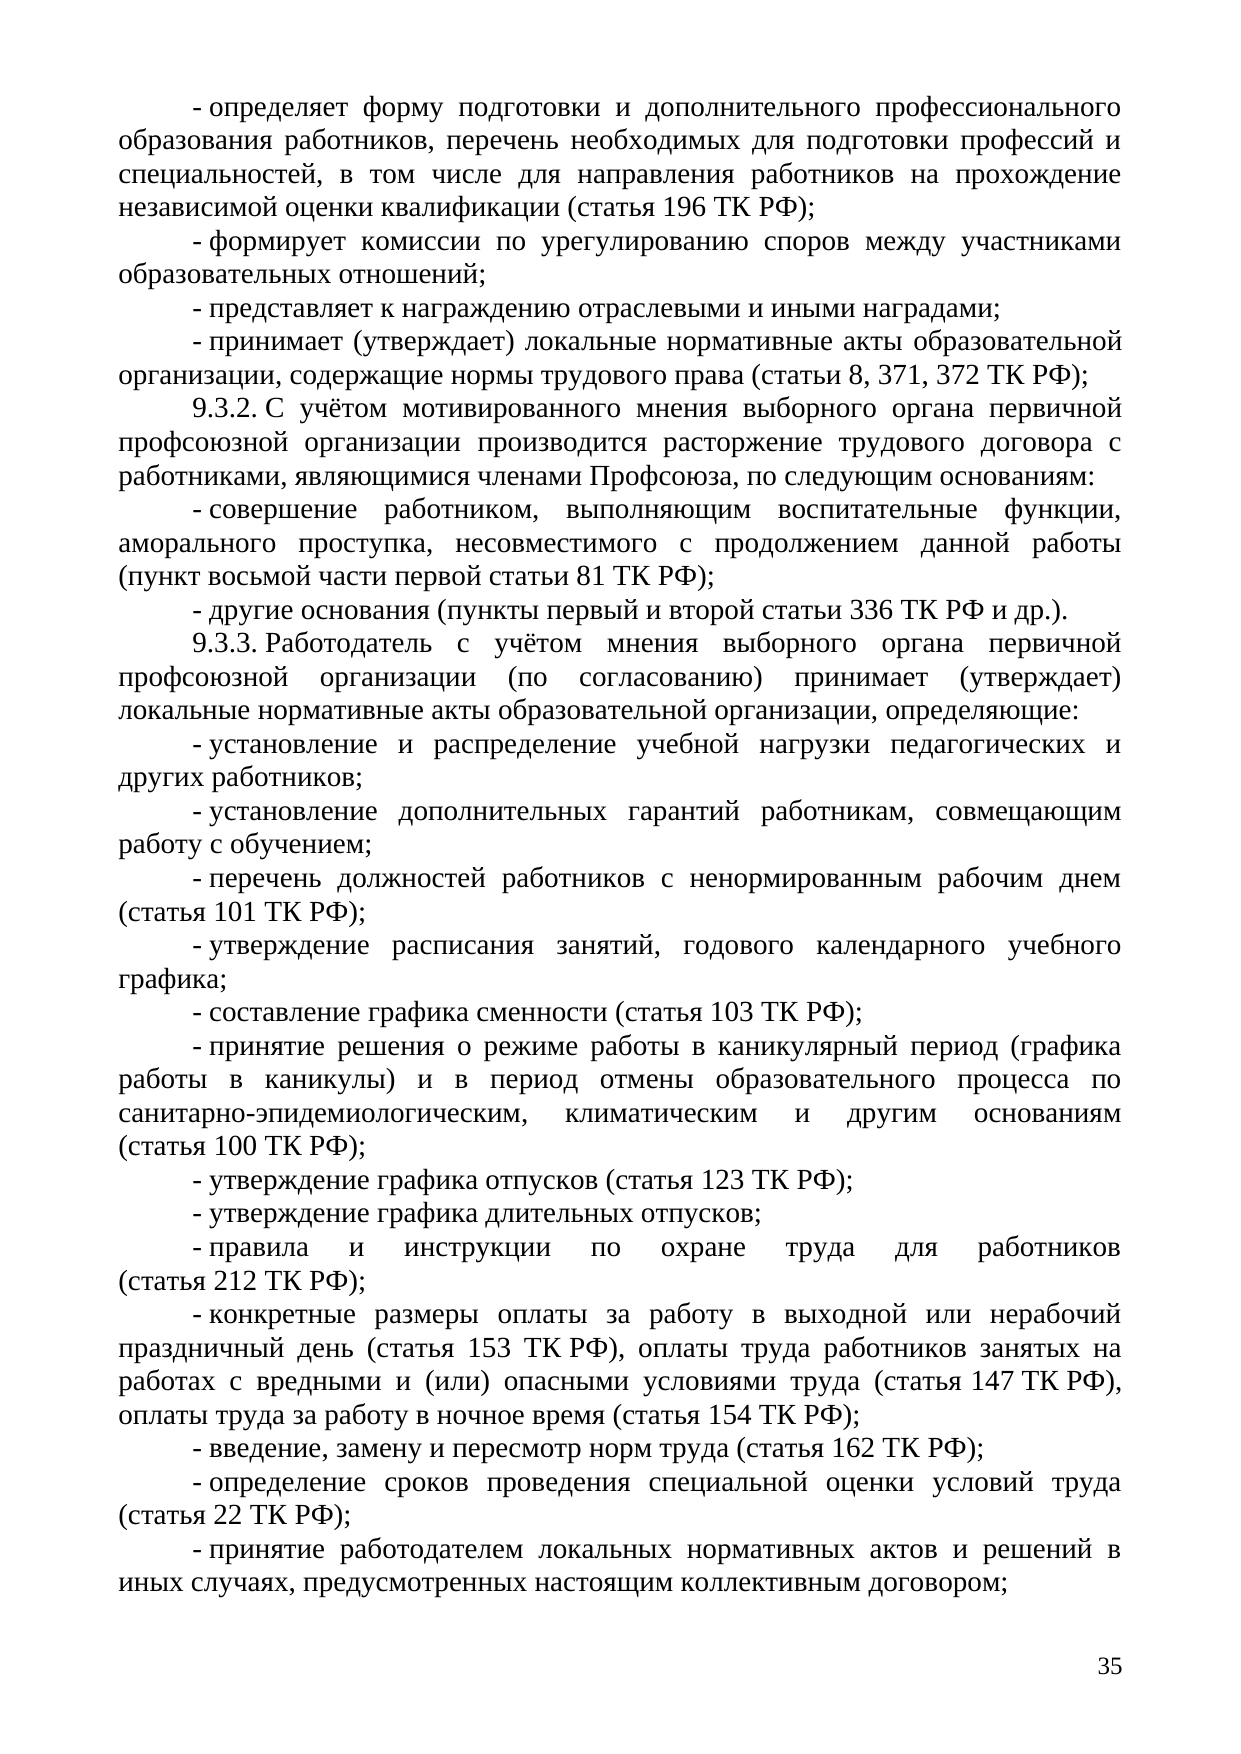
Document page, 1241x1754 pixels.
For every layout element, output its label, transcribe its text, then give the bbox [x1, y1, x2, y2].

text - введение, замену и пересмотр норм труда (статья 162 ТК РФ); [118, 1430, 1122, 1464]
text - правила и инструкции по охране труда для работников (статья 212 ТК РФ); [118, 1229, 1122, 1296]
text - перечень должностей работников с ненормированным рабочим днем (статья 101 ТК РФ); [118, 860, 1122, 927]
text - совершение работником, выполняющим воспитательные функции, аморального проступка, несовместимого с продолжением данной работы (пункт восьмой части первой статьи 81 ТК РФ); [118, 491, 1122, 592]
text - определение сроков проведения специальной оценки условий труда (статья 22 ТК РФ); [118, 1464, 1122, 1531]
text - утверждение графика отпусков (статья 123 ТК РФ); [118, 1162, 1122, 1196]
text - формирует комиссии по урегулированию споров между участниками образовательных отношений; [118, 223, 1122, 290]
text - принятие работодателем локальных нормативных актов и решений в иных случаях, предусмотренных настоящим коллективным договором; [118, 1531, 1122, 1598]
text - другие основания (пункты первый и второй статьи 336 ТК РФ и др.). [118, 592, 1122, 625]
text - установление дополнительных гарантий работникам, совмещающим работу с обучением; [118, 793, 1122, 860]
text - утверждение графика длительных отпусков; [118, 1196, 1122, 1229]
text - определяет форму подготовки и дополнительного профессионального образования работников, перечень необходимых для подготовки профессий и специальностей, в том числе для направления работников на прохождение независимой оценки квалификации (статья 196 ТК РФ); [118, 89, 1122, 223]
text - утверждение расписания занятий, годового календарного учебного графика; [118, 927, 1122, 994]
text - представляет к награждению отраслевыми и иными наградами; [118, 290, 1122, 323]
text - установление и распределение учебной нагрузки педагогических и других работников; [118, 726, 1122, 793]
text - конкретные размеры оплаты за работу в выходной или нерабочий праздничный день (статья 153 ТК РФ), оплаты труда работников занятых на работах с вредными и (или) опасными условиями труда (статья 147 ТК РФ), оплаты труда за работу в ночное время (статья 154 ТК РФ); [118, 1296, 1122, 1430]
text - принятие решения о режиме работы в каникулярный период (графика работы в каникулы) и в период отмены образовательного процесса по санитарно-эпидемиологическим, климатическим и другим основаниям (статья 100 ТК РФ); [118, 1028, 1122, 1162]
text 9.3.2. С учётом мотивированного мнения выборного органа первичной профсоюзной организации производится расторжение трудового договора с работниками, являющимися членами Профсоюза, по следующим основаниям: [118, 391, 1122, 491]
text 9.3.3. Работодатель с учётом мнения выборного органа первичной профсоюзной организации (по согласованию) принимает (утверждает) локальные нормативные акты образовательной организации, определяющие: [118, 625, 1122, 726]
text - принимает (утверждает) локальные нормативные акты образовательной организации, содержащие нормы трудового права (статьи 8, 371, 372 ТК РФ); [118, 323, 1122, 391]
text - составление графика сменности (статья 103 ТК РФ); [118, 994, 1122, 1028]
